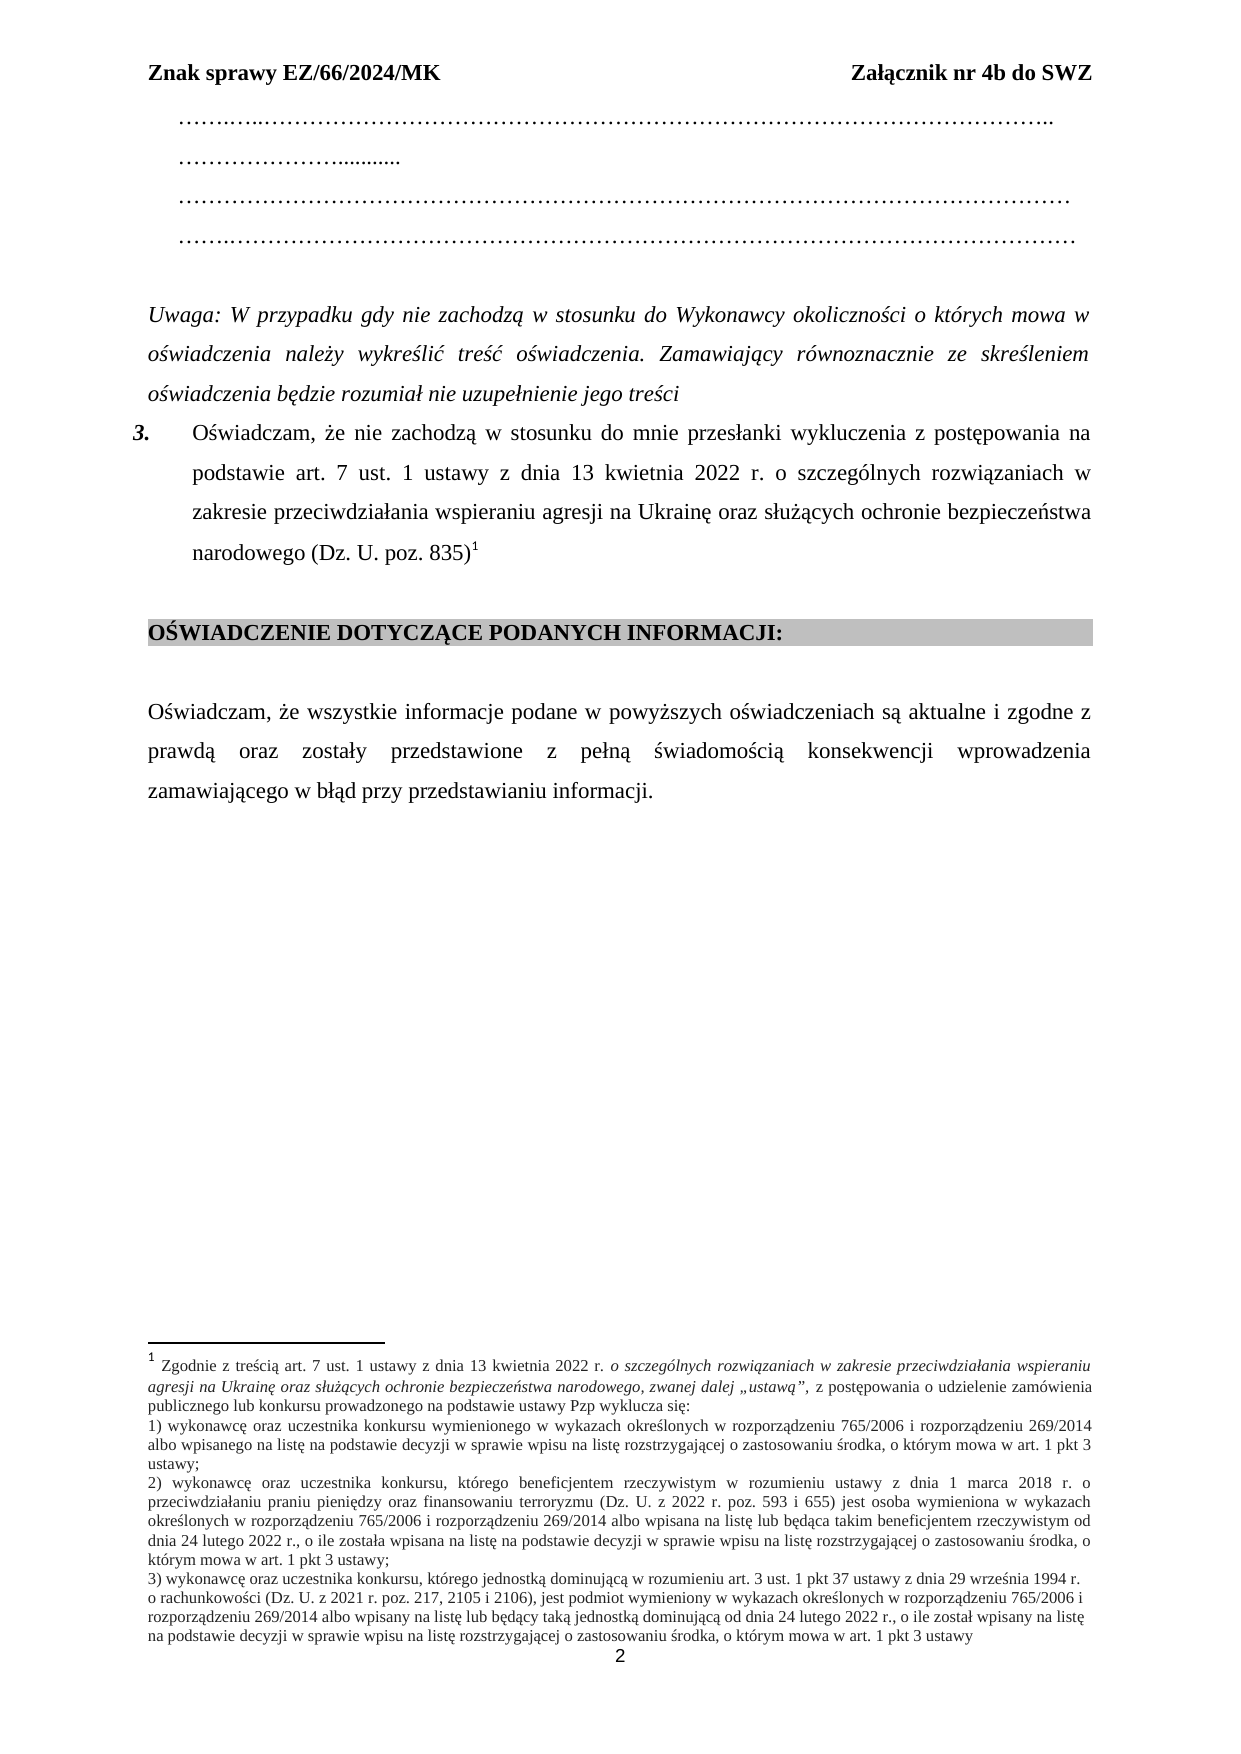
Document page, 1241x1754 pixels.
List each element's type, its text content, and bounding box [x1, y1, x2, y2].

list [148, 103, 1093, 248]
list Oświadczam, że nie zachodzą w stosunku do mnie przesłanki wykluczenia z postępowania na podstawie art. 7 ust. 1 ustawy z dnia 13 kwietnia 2022 r. o szczególnych rozwiązaniach w zakresie przeciwdziałania wspieraniu agresji na Ukrainę oraz służących ochronie bezpieczeństwa narodowego (Dz. U. poz. 835) [133, 419, 1093, 566]
text OŚWIADCZENIE DOTYCZĄCE PODANYCH INFORMACJI: [148, 619, 1093, 646]
text Uwaga: W przypadku gdy nie zachodzą w stosunku do Wykonawcy okoliczności o których mowa w oświadczenia należy wykreślić treść oświadczenia. Zamawiający równoznacznie ze skreśleniem oświadczenia będzie rozumiał nie uzupełnienie jego treści [148, 301, 1093, 406]
text Oświadczam, że wszystkie informacje podane w powyższych oświadczeniach są aktualne i zgodne z prawdą oraz zostały przedstawione z pełną świadomością konsekwencji wprowadzenia zamawiającego w błąd przy przedstawianiu informacji. [148, 698, 1093, 803]
